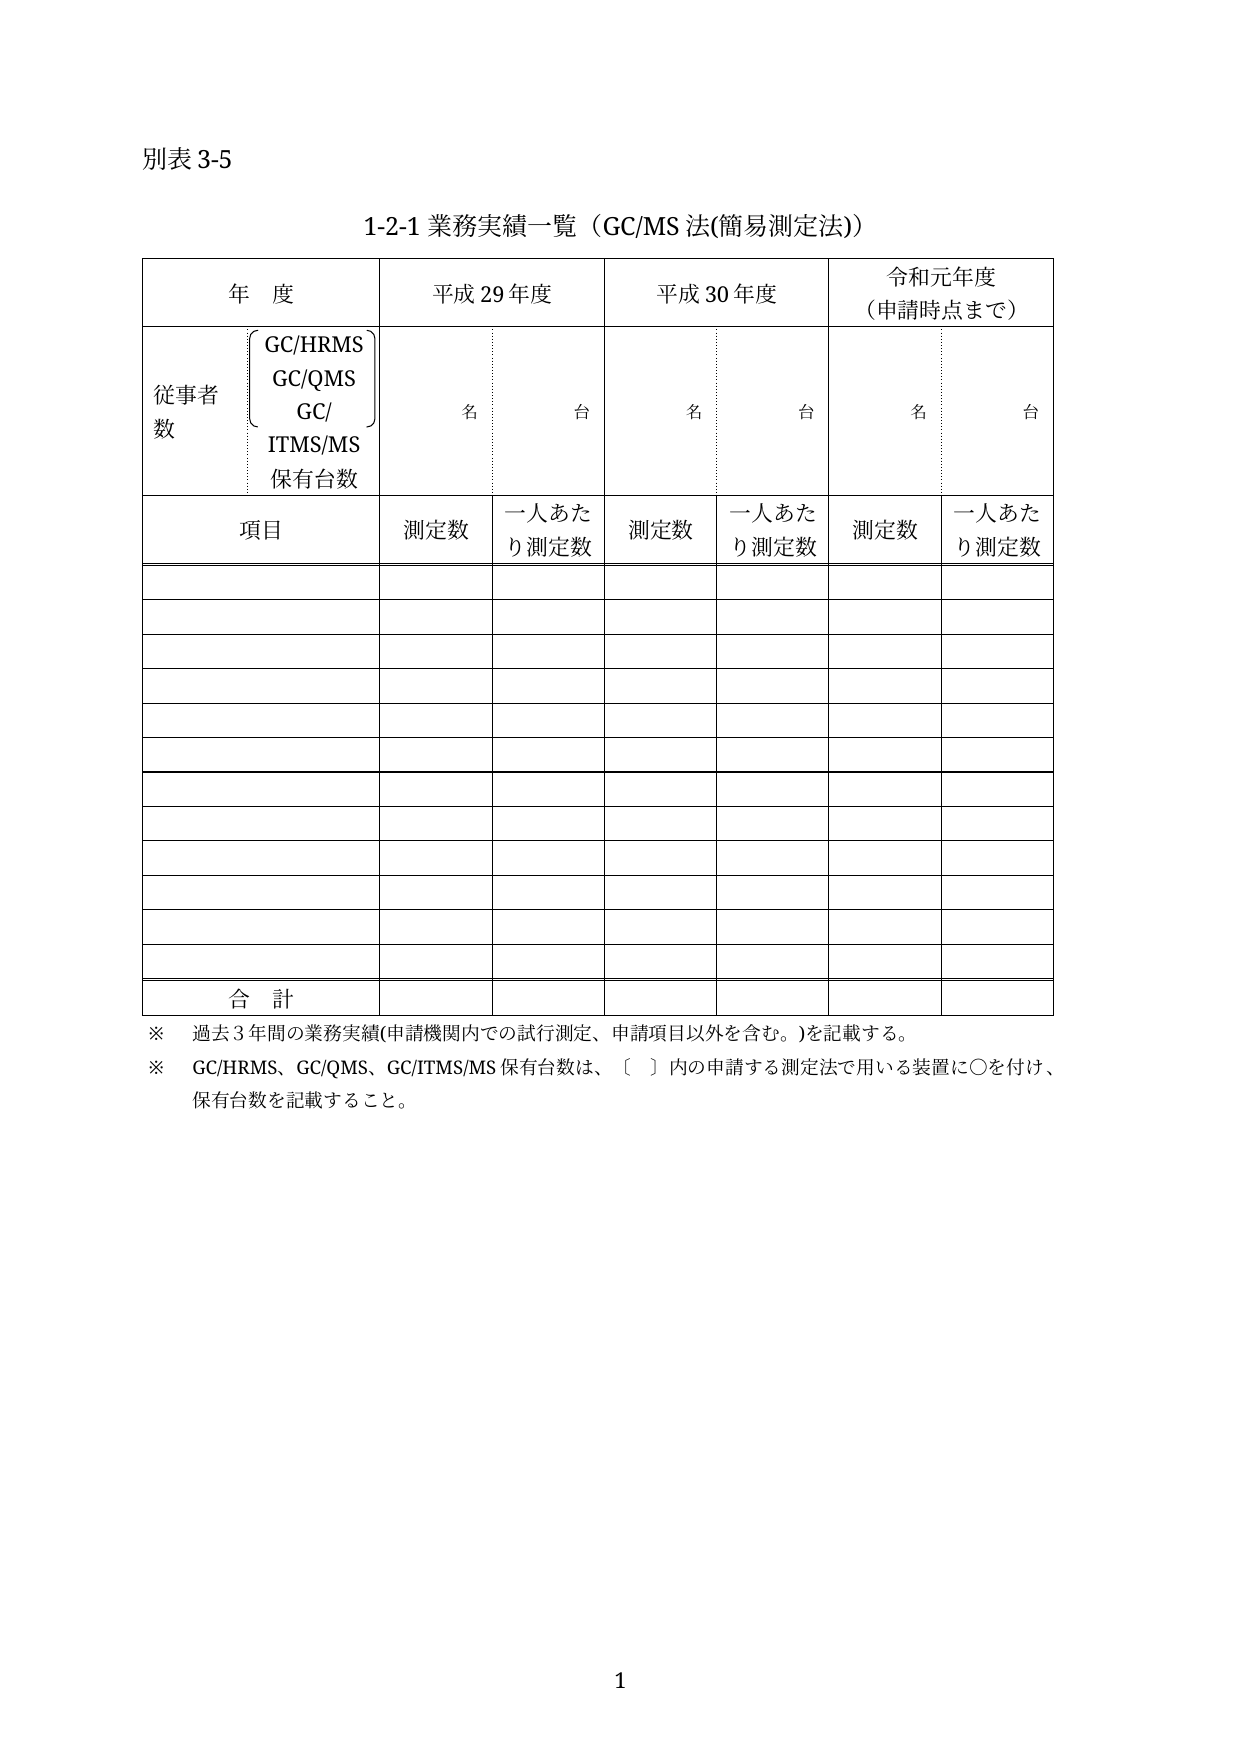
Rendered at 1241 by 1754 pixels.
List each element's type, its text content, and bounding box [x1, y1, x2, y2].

table_cell [380, 566, 492, 599]
table_cell [493, 704, 604, 737]
table_cell [942, 910, 1053, 944]
table_cell [380, 600, 492, 633]
table_cell [942, 704, 1053, 737]
table_cell [829, 876, 941, 909]
table_cell 名 [380, 327, 492, 494]
table_cell [942, 635, 1053, 668]
table_cell [605, 841, 716, 875]
table_cell [717, 738, 828, 771]
table_cell [942, 945, 1053, 978]
table_cell [493, 876, 604, 909]
table_cell [380, 841, 492, 875]
table_cell [493, 738, 604, 771]
table_cell [605, 807, 716, 840]
table_cell 合 計 [143, 981, 379, 1015]
table_cell 一人あたり測定数 [942, 496, 1053, 562]
table_cell [605, 600, 716, 633]
table_cell [493, 807, 604, 840]
table_cell [829, 669, 941, 702]
table_cell [942, 566, 1053, 599]
table_cell [380, 981, 492, 1015]
text 1-2-1 業務実績一覧（GC/MS法(簡易測定法)） [118, 191, 1122, 258]
table_cell [143, 807, 379, 840]
table_cell [942, 669, 1053, 702]
table_cell [605, 981, 716, 1015]
table_cell [143, 600, 379, 633]
table_cell [717, 981, 828, 1015]
table_cell [605, 738, 716, 771]
table_cell [942, 841, 1053, 875]
table_cell [829, 566, 941, 599]
list GC/HRMS、GC/QMS、GC/ITMS/MS保有台数は、〔 〕内の申請する測定法で用いる装置に○を付け、保有台数を記載すること。 [148, 1049, 1047, 1116]
table_cell [605, 910, 716, 944]
table_cell [380, 807, 492, 840]
table_cell [143, 738, 379, 771]
table_cell [143, 704, 379, 737]
table_cell [143, 910, 379, 944]
table_cell [143, 635, 379, 668]
table_cell [605, 704, 716, 737]
table_cell [829, 635, 941, 668]
table_cell [717, 876, 828, 909]
table_cell [717, 807, 828, 840]
table_cell [829, 981, 941, 1015]
table_cell [493, 773, 604, 806]
table_header 平成30年度 [605, 259, 828, 326]
table_cell [717, 669, 828, 702]
table_cell 一人あたり測定数 [493, 496, 604, 562]
table_cell [829, 841, 941, 875]
table_cell [493, 600, 604, 633]
table_cell 測定数 [380, 496, 492, 562]
table_cell [717, 635, 828, 668]
table_cell 台 [492, 327, 604, 494]
table_header 年 度 [143, 259, 379, 326]
table_cell 項目 [143, 496, 379, 562]
table_header 令和元年度 （申請時点まで） [829, 259, 1053, 326]
table_cell [380, 773, 492, 806]
table_cell 測定数 [829, 496, 941, 562]
table_cell 台 [717, 327, 828, 494]
table_cell [829, 945, 941, 978]
table_cell [717, 600, 828, 633]
table_cell [380, 910, 492, 944]
table_cell [380, 704, 492, 737]
table_cell 名 [829, 327, 941, 494]
table_cell [942, 773, 1053, 806]
table_cell [605, 635, 716, 668]
table_cell [717, 704, 828, 737]
table_cell [143, 945, 379, 978]
table_cell [493, 566, 604, 599]
text 別表3-5 [142, 124, 1119, 191]
table_cell 名 [605, 327, 717, 494]
table_cell [717, 945, 828, 978]
table_cell 測定数 [605, 496, 716, 562]
table_cell [605, 669, 716, 702]
table_cell [717, 566, 828, 599]
table_cell [829, 738, 941, 771]
table_cell [942, 981, 1053, 1015]
table_cell [605, 566, 716, 599]
table_cell [717, 910, 828, 944]
table_cell [143, 773, 379, 806]
table_cell 従事者数 [143, 327, 248, 494]
table_cell [605, 773, 716, 806]
table_cell [942, 876, 1053, 909]
table_cell [717, 773, 828, 806]
table_cell [829, 704, 941, 737]
table_cell [380, 669, 492, 702]
table_cell [829, 600, 941, 633]
list 過去３年間の業務実績(申請機関内での試行測定、申請項目以外を含む。)を記載する。 [148, 1016, 1047, 1049]
table_cell [143, 841, 379, 875]
table_cell 台 [941, 327, 1053, 494]
table_cell [605, 945, 716, 978]
table_cell [829, 773, 941, 806]
table_cell 一人あたり測定数 [717, 496, 828, 562]
table_cell [143, 669, 379, 702]
table_cell [380, 738, 492, 771]
table_cell [829, 910, 941, 944]
table_cell [493, 910, 604, 944]
table_cell [605, 876, 716, 909]
table_cell [380, 876, 492, 909]
table_cell [493, 635, 604, 668]
table_cell [942, 738, 1053, 771]
table_cell [942, 600, 1053, 633]
table_cell [143, 876, 379, 909]
table_cell [829, 807, 941, 840]
table_cell [493, 841, 604, 875]
table_cell [493, 981, 604, 1015]
table_cell [143, 566, 379, 599]
table_cell GC/HRMS GC/QMS GC/ITMS/MS 保有台数 [248, 327, 379, 494]
table_cell [942, 807, 1053, 840]
table_cell [380, 945, 492, 978]
table_cell [493, 945, 604, 978]
table_header 平成29年度 [380, 259, 604, 326]
table_cell [493, 669, 604, 702]
table_cell [380, 635, 492, 668]
table_cell [717, 841, 828, 875]
